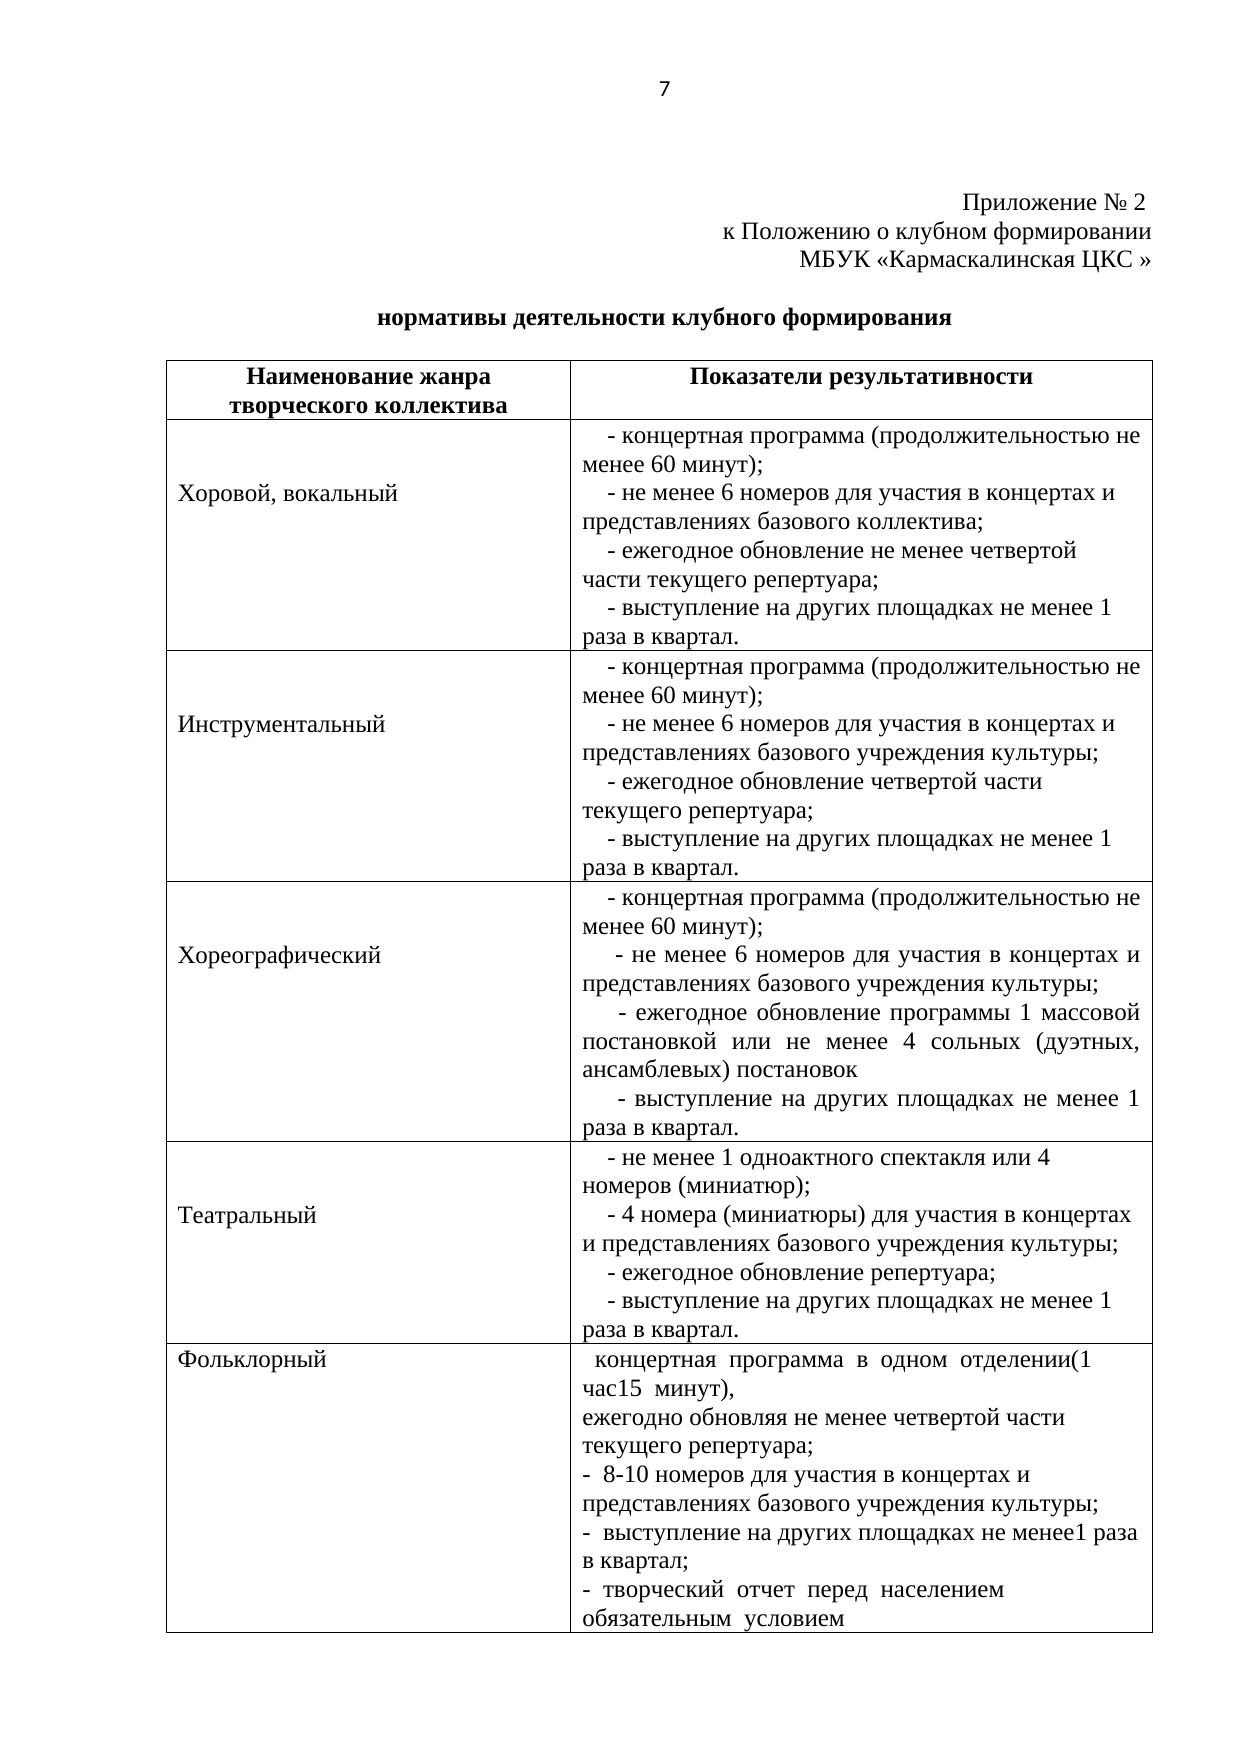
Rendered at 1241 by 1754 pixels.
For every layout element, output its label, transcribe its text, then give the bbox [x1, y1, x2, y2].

table_cell Театральный [167, 1142, 570, 1343]
table_cell Хоровой, вокальный [167, 420, 570, 650]
text Приложение № 2 [177, 187, 1152, 216]
text нормативы деятельности клубного формирования [177, 302, 1152, 331]
table_cell - концертная программа (продолжительностью не менее 60 минут); - не менее 6 номеров для участия в концертах и представлениях базового учреждения культуры; - ежегодное обновление программы 1 массовой постановкой или не менее 4 сольных (дуэтных, ансамблевых) постановок - выступление на других площадках не менее 1 раза в квартал. [571, 882, 1152, 1141]
table_cell Фольклорный [167, 1344, 570, 1632]
table_cell - не менее 1 одноактного спектакля или 4 номеров (миниатюр); - 4 номера (миниатюры) для участия в концертах и представлениях базового учреждения культуры; - ежегодное обновление репертуара; - выступление на других площадках не менее 1 раза в квартал. [571, 1142, 1152, 1343]
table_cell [571, 1344, 1152, 1632]
table_cell - концертная программа (продолжительностью не менее 60 минут); - не менее 6 номеров для участия в концертах и представлениях базового учреждения культуры; - ежегодное обновление четвертой части текущего репертуара; - выступление на других площадках не менее 1 раза в квартал. [571, 651, 1152, 881]
text к Положению о клубном формировании [177, 216, 1152, 244]
table_header Наименование жанра творческого коллектива [167, 361, 570, 419]
table_cell Инструментальный [167, 651, 570, 881]
table_cell Хореографический [167, 882, 570, 1141]
text МБУК «Кармаскалинская ЦКС » [177, 244, 1152, 273]
table_header Показатели результативности [571, 361, 1152, 419]
table_cell - концертная программа (продолжительностью не менее 60 минут); - не менее 6 номеров для участия в концертах и представлениях базового коллектива; - ежегодное обновление не менее четвертой части текущего репертуара; - выступление на других площадках не менее 1 раза в квартал. [571, 420, 1152, 650]
